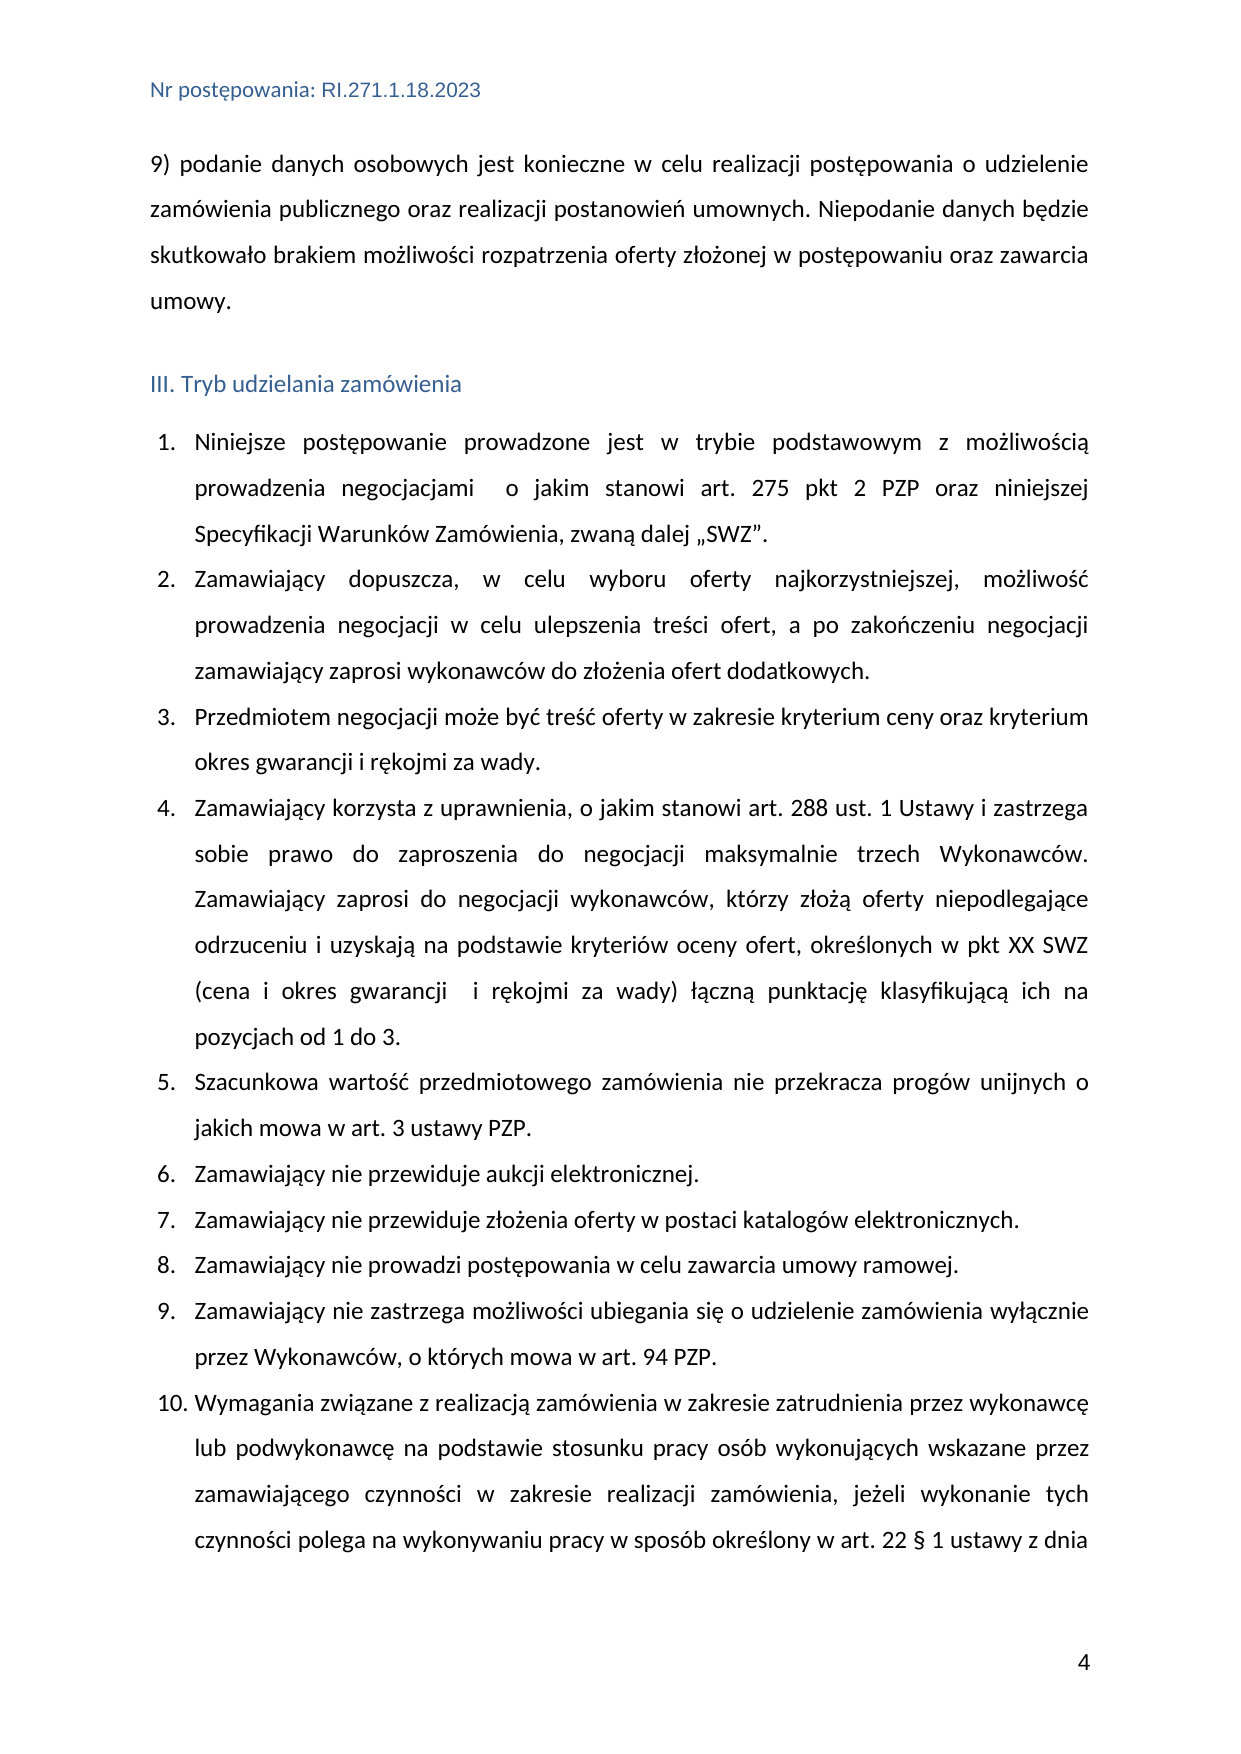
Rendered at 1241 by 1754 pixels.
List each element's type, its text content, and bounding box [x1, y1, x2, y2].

list Przedmiotem negocjacji może być treść oferty w zakresie kryterium ceny oraz kryterium okres gwarancji i rękojmi za wady. [157, 701, 1090, 777]
list Zamawiający nie zastrzega możliwości ubiegania się o udzielenie zamówienia wyłącznie przez Wykonawców, o których mowa w art. 94 PZP. [157, 1295, 1090, 1371]
text 9) podanie danych osobowych jest konieczne w celu realizacji postępowania o udzielenie zamówienia publicznego oraz realizacji postanowień umownych. Niepodanie danych będzie skutkowało brakiem możliwości rozpatrzenia oferty złożonej w postępowaniu oraz zawarcia umowy. [150, 148, 1090, 315]
list Zamawiający nie przewiduje aukcji elektronicznej. [157, 1158, 1090, 1188]
list Zamawiający nie prowadzi postępowania w celu zawarcia umowy ramowej. [157, 1249, 1090, 1280]
list Zamawiający korzysta z uprawnienia, o jakim stanowi art. 288 ust. 1 Ustawy i zastrzega sobie prawo do zaproszenia do negocjacji maksymalnie trzech Wykonawców. Zamawiający zaprosi do negocjacji wykonawców, którzy złożą oferty niepodlegające odrzuceniu i uzyskają na podstawie kryteriów oceny ofert, określonych w pkt XX SWZ (cena i okres gwarancji i rękojmi za wady) łączną punktację klasyfikującą ich na pozycjach od 1 do 3. [157, 792, 1090, 1051]
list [157, 1387, 1090, 1554]
list Szacunkowa wartość przedmiotowego zamówienia nie przekracza progów unijnych o jakich mowa w art. 3 ustawy PZP. [157, 1067, 1090, 1143]
list Zamawiający dopuszcza, w celu wyboru oferty najkorzystniejszej, możliwość prowadzenia negocjacji w celu ulepszenia treści ofert, a po zakończeniu negocjacji zamawiający zaprosi wykonawców do złożenia ofert dodatkowych. [157, 563, 1090, 686]
list Zamawiający nie przewiduje złożenia oferty w postaci katalogów elektronicznych. [157, 1204, 1090, 1234]
subtitle III. Tryb udzielania zamówienia [150, 368, 1090, 399]
list Niniejsze postępowanie prowadzone jest w trybie podstawowym z możliwością prowadzenia negocjacjami o jakim stanowi art. 275 pkt 2 PZP oraz niniejszej Specyfikacji Warunków Zamówienia, zwaną dalej „SWZ”. [157, 426, 1090, 548]
